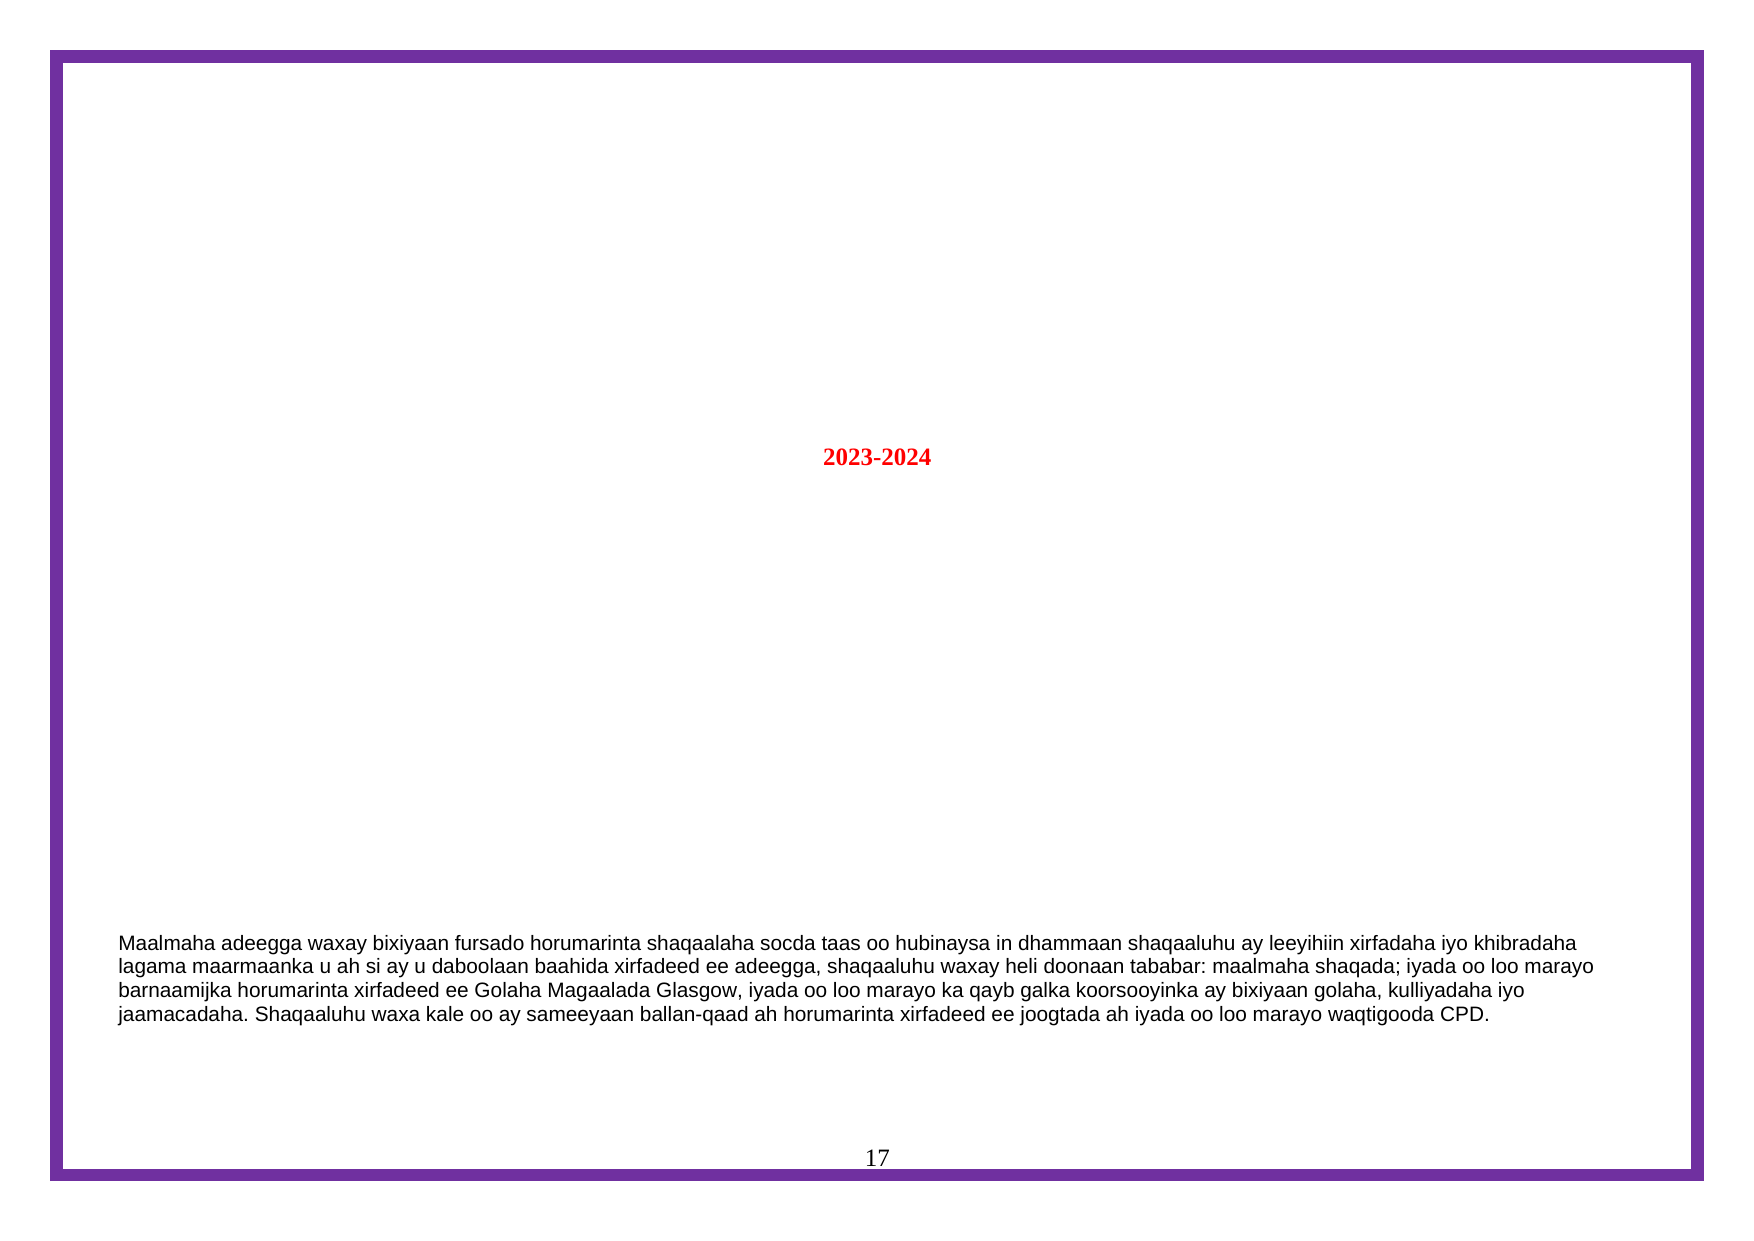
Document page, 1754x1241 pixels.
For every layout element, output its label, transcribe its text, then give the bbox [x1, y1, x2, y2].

text Maalmaha adeegga waxay bixiyaan fursado horumarinta shaqaalaha socda taas oo hubinaysa in dhammaan shaqaaluhu ay leeyihiin xirfadaha iyo khibradaha lagama maarmaanka u ah si ay u daboolaan baahida xirfadeed ee adeegga, shaqaaluhu waxay heli doonaan tababar: maalmaha shaqada; iyada oo loo marayo barnaamijka horumarinta xirfadeed ee Golaha Magaalada Glasgow, iyada oo loo marayo ka qayb galka koorsooyinka ay bixiyaan golaha, kulliyadaha iyo jaamacadaha. Shaqaaluhu waxa kale oo ay sameeyaan ballan-qaad ah horumarinta xirfadeed ee joogtada ah iyada oo loo marayo waqtigooda CPD. [118, 930, 1636, 1026]
text 2023-2024 [118, 442, 1636, 470]
